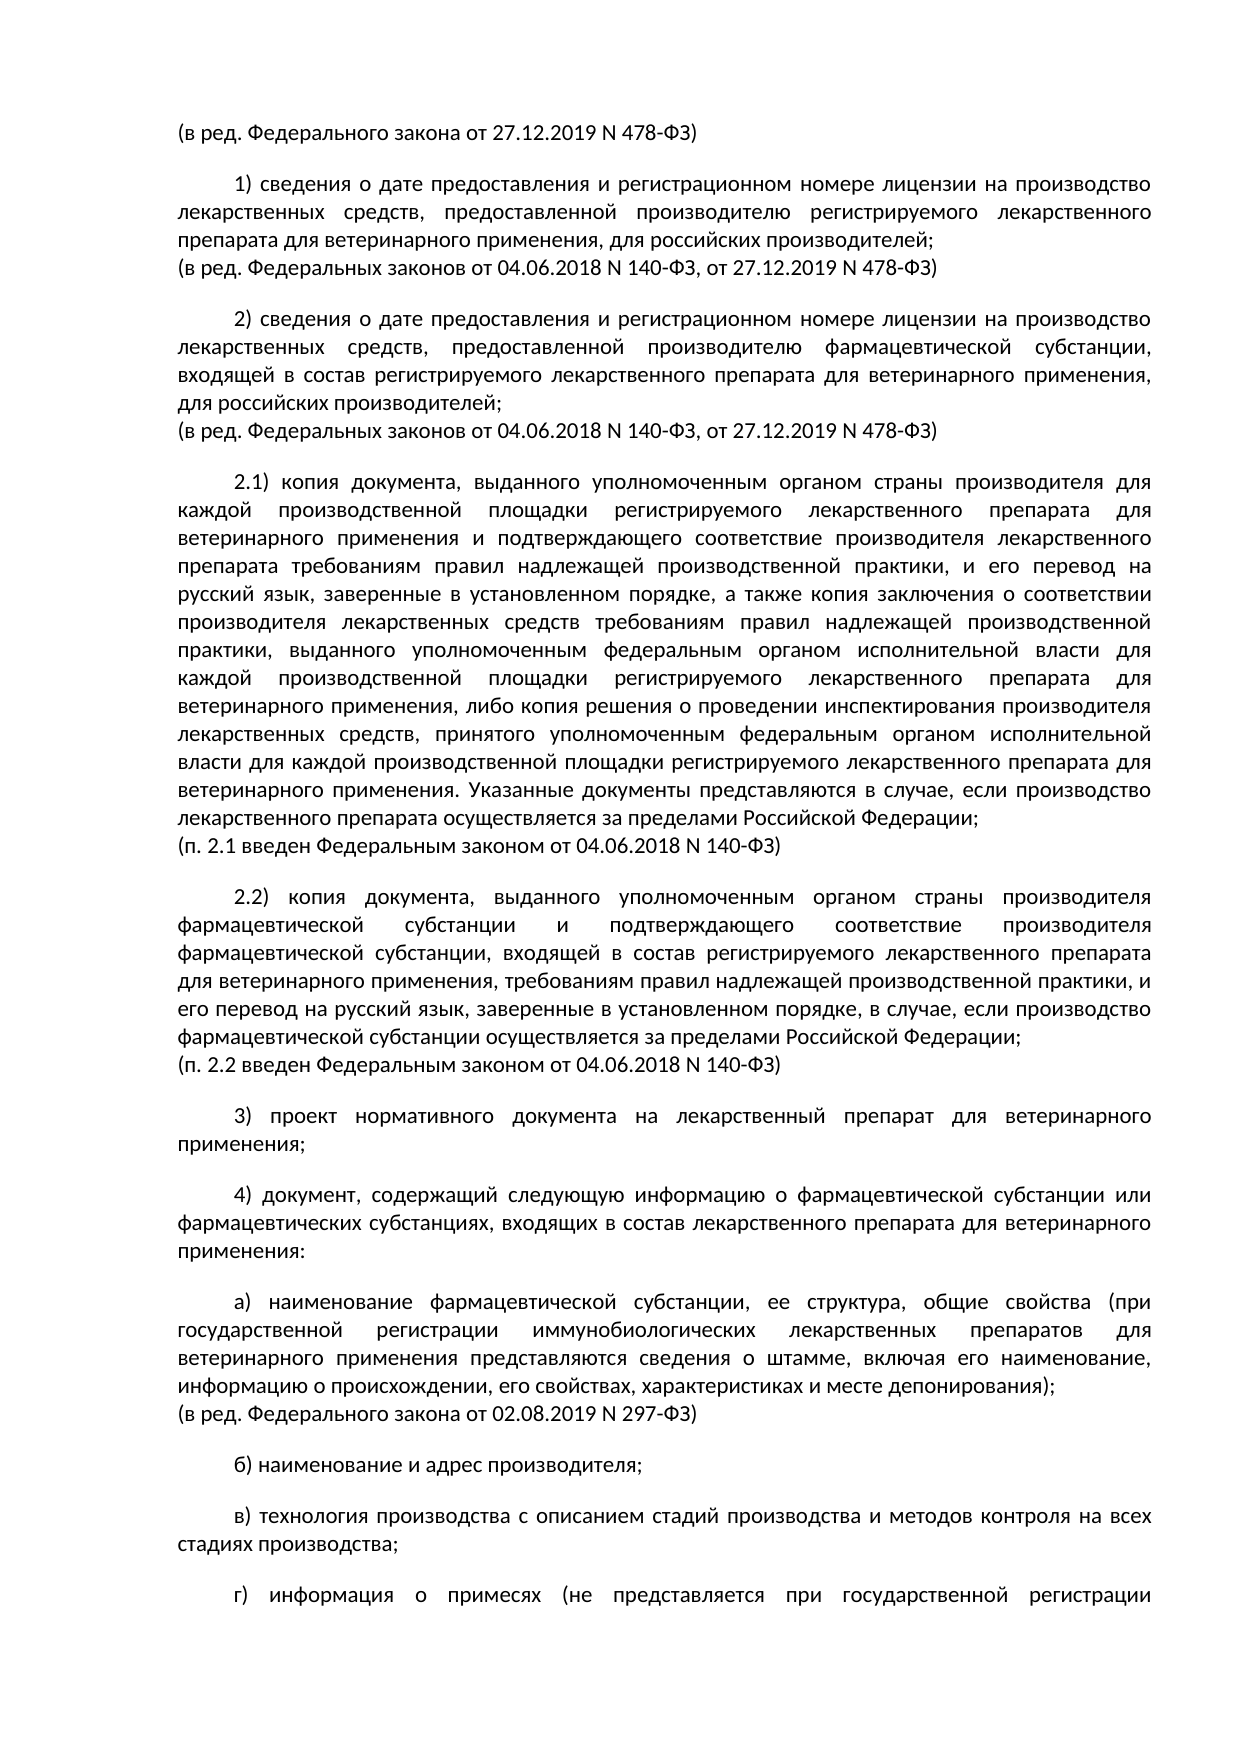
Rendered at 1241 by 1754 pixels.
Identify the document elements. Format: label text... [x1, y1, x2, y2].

text (в ред. Федерального закона от 27.12.2019 N 478-ФЗ) [177, 118, 1152, 146]
text 2) сведения о дате предоставления и регистрационном номере лицензии на производство лекарственных средств, предоставленной производителю фармацевтической субстанции, входящей в состав регистрируемого лекарственного препарата для ветеринарного применения, для российских производителей; [177, 304, 1152, 416]
text в) технология производства с описанием стадий производства и методов контроля на всех стадиях производства; [177, 1501, 1152, 1557]
text а) наименование фармацевтической субстанции, ее структура, общие свойства (при государственной регистрации иммунобиологических лекарственных препаратов для ветеринарного применения представляются сведения о штамме, включая его наименование, информацию о происхождении, его свойствах, характеристиках и месте депонирования); [177, 1287, 1152, 1399]
text 2.2) копия документа, выданного уполномоченным органом страны производителя фармацевтической субстанции и подтверждающего соответствие производителя фармацевтической субстанции, входящей в состав регистрируемого лекарственного препарата для ветеринарного применения, требованиям правил надлежащей производственной практики, и его перевод на русский язык, заверенные в установленном порядке, в случае, если производство фармацевтической субстанции осуществляется за пределами Российской Федерации; [177, 882, 1152, 1050]
text (в ред. Федеральных законов от 04.06.2018 N 140-ФЗ, от 27.12.2019 N 478-ФЗ) [177, 416, 1152, 444]
text (п. 2.2 введен Федеральным законом от 04.06.2018 N 140-ФЗ) [177, 1050, 1152, 1078]
text (п. 2.1 введен Федеральным законом от 04.06.2018 N 140-ФЗ) [177, 831, 1152, 859]
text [177, 1580, 1152, 1608]
text 4) документ, содержащий следующую информацию о фармацевтической субстанции или фармацевтических субстанциях, входящих в состав лекарственного препарата для ветеринарного применения: [177, 1180, 1152, 1264]
text 1) сведения о дате предоставления и регистрационном номере лицензии на производство лекарственных средств, предоставленной производителю регистрируемого лекарственного препарата для ветеринарного применения, для российских производителей; [177, 169, 1152, 253]
text 3) проект нормативного документа на лекарственный препарат для ветеринарного применения; [177, 1101, 1152, 1157]
text 2.1) копия документа, выданного уполномоченным органом страны производителя для каждой производственной площадки регистрируемого лекарственного препарата для ветеринарного применения и подтверждающего соответствие производителя лекарственного препарата требованиям правил надлежащей производственной практики, и его перевод на русский язык, заверенные в установленном порядке, а также копия заключения о соответствии производителя лекарственных средств требованиям правил надлежащей производственной практики, выданного уполномоченным федеральным органом исполнительной власти для каждой производственной площадки регистрируемого лекарственного препарата для ветеринарного применения, либо копия решения о проведении инспектирования производителя лекарственных средств, принятого уполномоченным федеральным органом исполнительной власти для каждой производственной площадки регистрируемого лекарственного препарата для ветеринарного применения. Указанные документы представляются в случае, если производство лекарственного препарата осуществляется за пределами Российской Федерации; [177, 467, 1152, 831]
text (в ред. Федерального закона от 02.08.2019 N 297-ФЗ) [177, 1399, 1152, 1427]
text б) наименование и адрес производителя; [177, 1450, 1152, 1478]
text (в ред. Федеральных законов от 04.06.2018 N 140-ФЗ, от 27.12.2019 N 478-ФЗ) [177, 253, 1152, 281]
